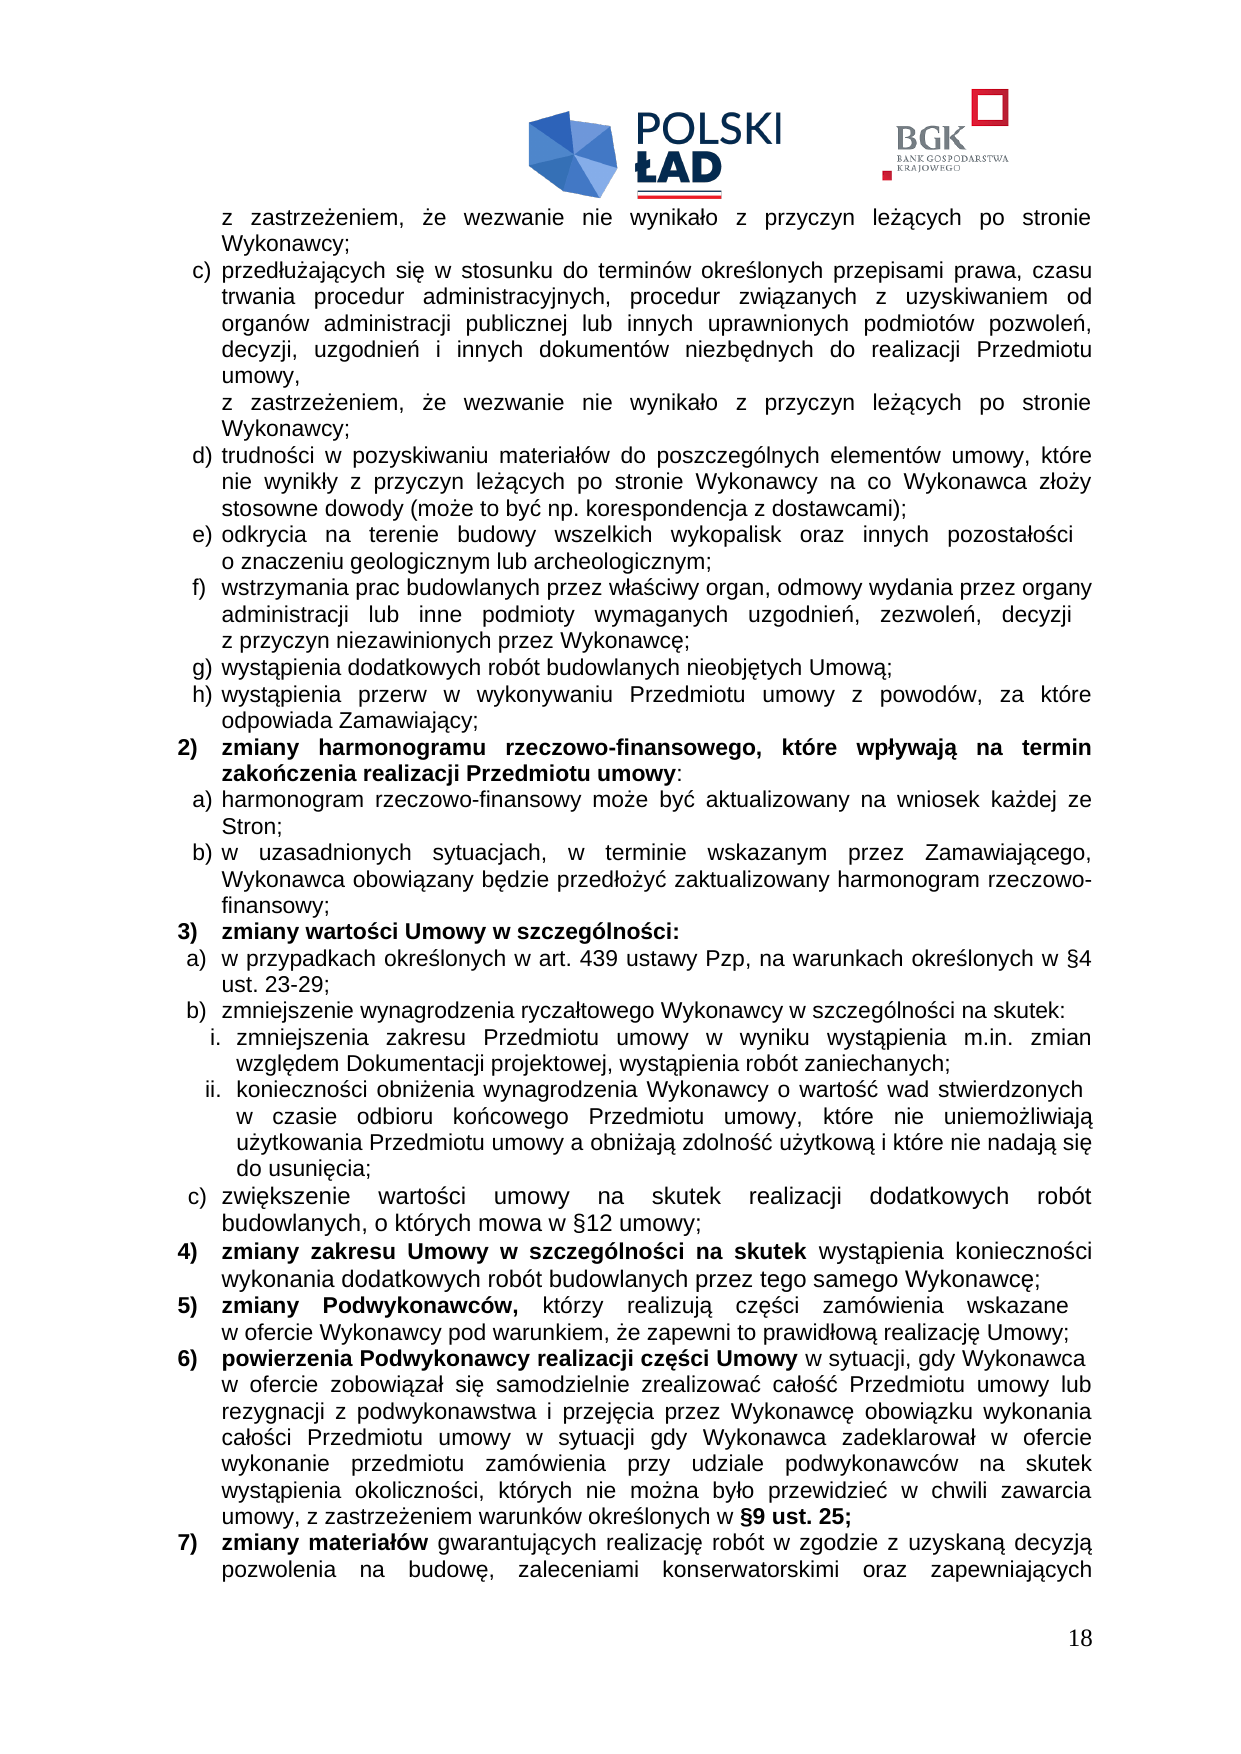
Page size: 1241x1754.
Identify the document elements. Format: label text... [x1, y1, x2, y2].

list konieczności obniżenia wynagrodzenia Wykonawcy o wartość wad stwierdzonych w czasie odbioru końcowego Przedmiotu umowy, które nie uniemożliwiają użytkowania Przedmiotu umowy a obniżają zdolność użytkową i które nie nadają się do usunięcia; [221, 1076, 1093, 1182]
list wystąpienia przerw w wykonywaniu Przedmiotu umowy z powodów, za które odpowiada Zamawiający; [192, 681, 1093, 733]
list zmniejszenie wynagrodzenia ryczałtowego Wykonawcy w szczególności na skutek: [207, 997, 1093, 1024]
list zmiany harmonogramu rzeczowo-finansowego, które wpływają na termin zakończenia realizacji Przedmiotu umowy: [177, 734, 1093, 786]
list zmniejszenia zakresu Przedmiotu umowy w wyniku wystąpienia m.in. zmian względem Dokumentacji projektowej, wystąpienia robót zaniechanych; [221, 1024, 1093, 1076]
list zmiany wartości Umowy w szczególności: [177, 918, 1093, 944]
list odkrycia na terenie budowy wszelkich wykopalisk oraz innych pozostałości o znaczeniu geologicznym lub archeologicznym; [192, 521, 1093, 574]
list harmonogram rzeczowo-finansowy może być aktualizowany na wniosek każdej ze Stron; [192, 786, 1093, 839]
picture [528, 111, 781, 199]
list powierzenia Podwykonawcy realizacji części Umowy w sytuacji, gdy Wykonawca w ofercie zobowiązał się samodzielnie zrealizować całość Przedmiotu umowy lub rezygnacji z podwykonawstwa i przejęcia przez Wykonawcę obowiązku wykonania całości Przedmiotu umowy w sytuacji gdy Wykonawca zadeklarował w ofercie wykonanie przedmiotu zamówienia przy udziale podwykonawców na skutek wystąpienia okoliczności, których nie można było przewidzieć w chwili zawarcia umowy, z zastrzeżeniem warunków określonych w §9 ust. 25; [177, 1345, 1093, 1529]
list zwiększenie wartości umowy na skutek realizacji dodatkowych robót budowlanych, o których mowa w §12 umowy; [207, 1182, 1093, 1237]
list zmiany zakresu Umowy w szczególności na skutek wystąpienia konieczności wykonania dodatkowych robót budowlanych przez tego samego Wykonawcę; [177, 1237, 1093, 1292]
list wstrzymania prac budowlanych przez właściwy organ, odmowy wydania przez organy administracji lub inne podmioty wymaganych uzgodnień, zezwoleń, decyzji z przyczyn niezawinionych przez Wykonawcę; [192, 574, 1093, 653]
list w uzasadnionych sytuacjach, w terminie wskazanym przez Zamawiającego, Wykonawca obowiązany będzie przedłożyć zaktualizowany harmonogram rzeczowo-finansowy; [192, 839, 1093, 918]
list w przypadkach określonych w art. 439 ustawy Pzp, na warunkach określonych w §4 ust. 23-29; [207, 944, 1093, 997]
picture [803, 73, 1087, 196]
list przedłużających się w stosunku do terminów określonych przepisami prawa, czasu trwania procedur administracyjnych, procedur związanych z uzyskiwaniem od organów administracji publicznej lub innych uprawnionych podmiotów pozwoleń, decyzji, uzgodnień i innych dokumentów niezbędnych do realizacji Przedmiotu umowy, z zastrzeżeniem, że wezwanie nie wynikało z przyczyn leżących po stronie Wykonawcy; [192, 257, 1093, 441]
list trudności w pozyskiwaniu materiałów do poszczególnych elementów umowy, które nie wynikły z przyczyn leżących po stronie Wykonawcy na co Wykonawca złoży stosowne dowody (może to być np. korespondencja z dostawcami); [192, 442, 1093, 521]
list wystąpienia dodatkowych robót budowlanych nieobjętych Umową; [192, 654, 1093, 680]
list zmiany Podwykonawców, którzy realizują części zamówienia wskazane w ofercie Wykonawcy pod warunkiem, że zapewni to prawidłową realizację Umowy; [177, 1292, 1093, 1345]
